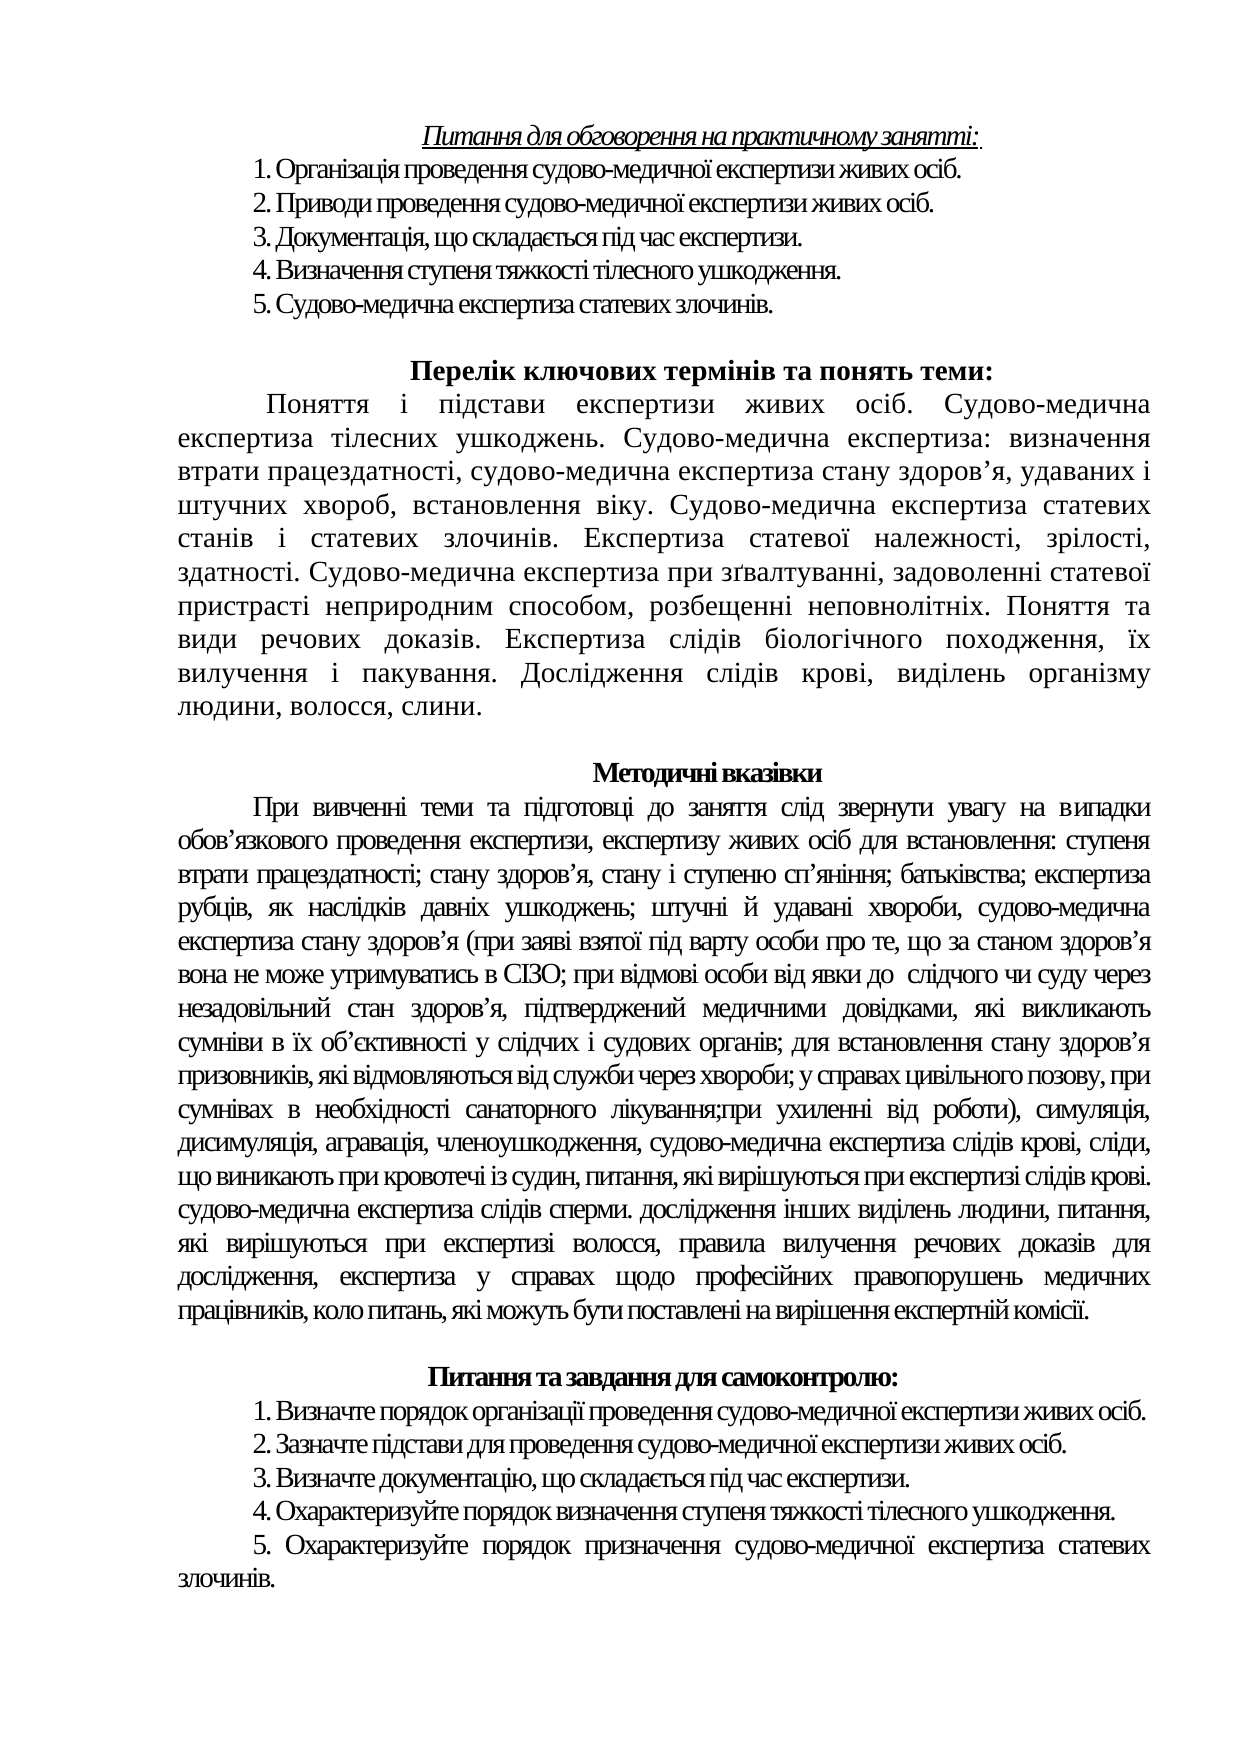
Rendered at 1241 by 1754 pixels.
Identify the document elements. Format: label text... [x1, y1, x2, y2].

text Питання для обговорення на практичному занятті: [252, 118, 1152, 152]
text 3. Визначте документацію, що складається під час експертизи. [177, 1460, 1152, 1493]
text При вивченні теми та підготовці до заняття слід звернути увагу на випадки обов’язкового проведення експертизи, експертизу живих осіб для встановлення: ступеня втрати працездатності; стану здоров’я, стану і ступеню сп’яніння; батьківства; експертиза рубців, як наслідків давніх ушкоджень; штучні й удавані хвороби, судово-медична експертиза стану здоров’я (при заяві взятої під варту особи про те, що за станом здоров’я вона не може утримуватись в СІЗО; при відмові особи від явки до слідчого чи суду через незадовільний стан здоров’я, підтверджений медичними довідками, які викликають сумніви в їх об’єктивності у слідчих і судових органів; для встановлення стану здоров’я призовників, які відмовляються від служби через хвороби; у справах цивільного позову, при сумнівах в необхідності санаторного лікування;при ухиленні від роботи), симуляція, дисимуляція, агравація, членоушкодження, судово-медична експертиза слідів крові, сліди, що виникають при кровотечі із судин, питання, які вирішуються при експертизі слідів крові. судово-медична експертиза слідів сперми. дослідження інших виділень людини, питання, які вирішуються при експертизі волосся, правила вилучення речових доказів для дослідження, експертиза у справах щодо професійних правопорушень медичних працівників, коло питань, які можуть бути поставлені на вирішення експертній комісії. [177, 789, 1152, 1326]
text 4. Визначення ступеня тяжкості тілесного ушкодження. [252, 252, 1152, 286]
text 1. Визначте порядок організації проведення судово-медичної експертизи живих осіб. [177, 1393, 1152, 1426]
text Перелік ключових термінів та понять теми: [252, 353, 1152, 386]
text 4. Охарактеризуйте порядок визначення ступеня тяжкості тілесного ушкодження. [177, 1493, 1152, 1527]
text 5. Охарактеризуйте порядок призначення судово-медичної експертиза статевих злочинів. [177, 1527, 1152, 1594]
text 2. Зазначте підстави для проведення судово-медичної експертизи живих осіб. [177, 1426, 1152, 1460]
text 5. Судово-медична експертиза статевих злочинів. [252, 286, 1152, 319]
text Методичні вказівки [177, 755, 1152, 789]
text Поняття і підстави експертизи живих осіб. Судово-медична експертиза тілесних ушкоджень. Судово-медична експертиза: визначення втрати працездатності, судово-медична експертиза стану здоров’я, удаваних і штучних хвороб, встановлення віку. Судово-медична експертиза статевих станів і статевих злочинів. Експертиза статевої належності, зрілості, здатності. Судово-медична експертиза при зґвалтуванні, задоволенні статевої пристрасті неприродним способом, розбещенні неповнолітніх. Поняття та види речових доказів. Експертиза слідів біологічного походження, їх вилучення і пакування. Дослідження слідів крові, виділень організму людини, волосся, слини. [177, 386, 1152, 722]
text 3. Документація, що складається під час експертизи. [252, 219, 1152, 252]
text 1. Організація проведення судово-медичної експертизи живих осіб. [252, 152, 1152, 185]
text Питання та завдання для самоконтролю: [177, 1359, 1152, 1393]
text 2. Приводи проведення судово-медичної експертизи живих осіб. [252, 185, 1152, 219]
